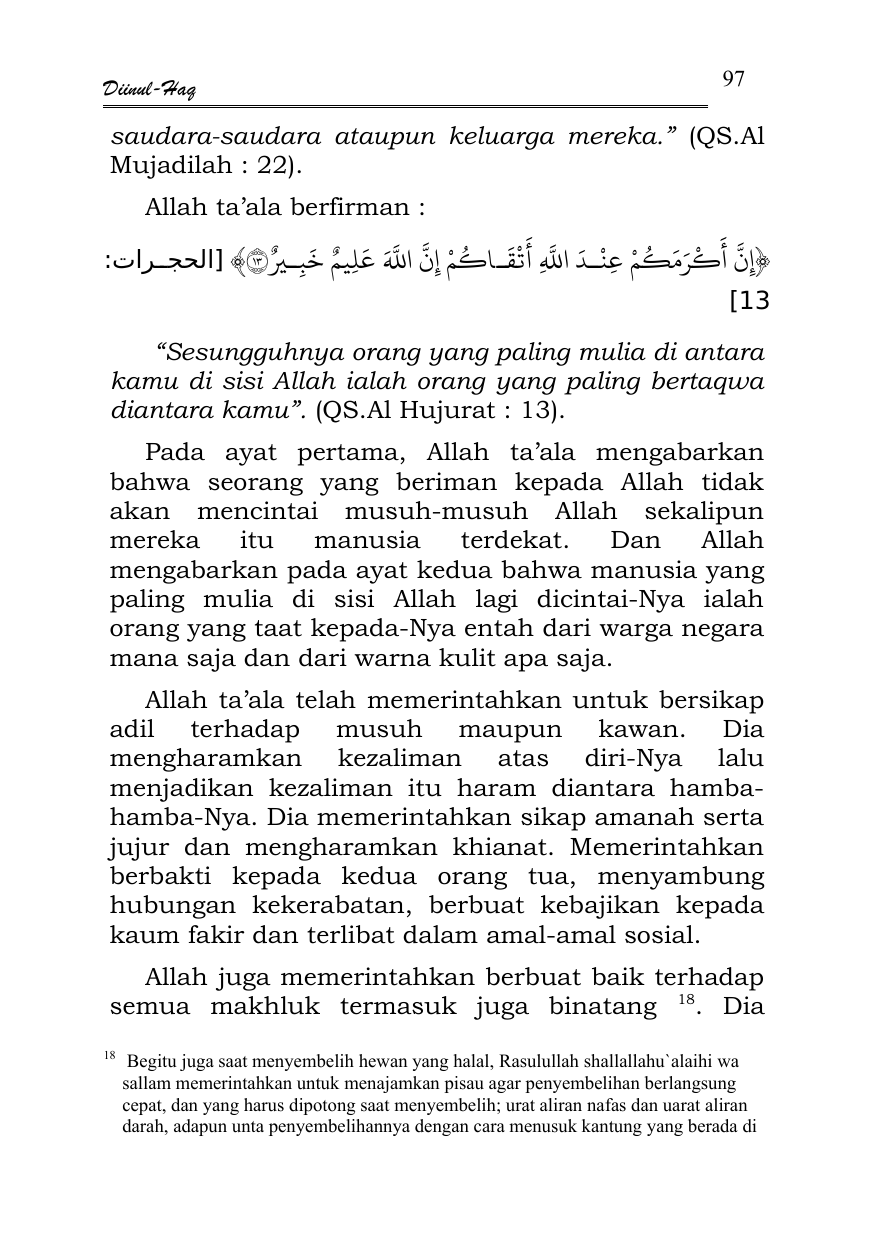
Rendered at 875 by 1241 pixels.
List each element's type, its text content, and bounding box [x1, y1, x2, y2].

text Allah ta’ala telah memerintahkan untuk bersikap adil terhadap musuh maupun kawan. Dia mengharamkan kezaliman atas diri-Nya lalu menjadikan kezaliman itu haram diantara hamba-hamba-Nya. Dia memerintahkan sikap amanah serta jujur dan mengharamkan khianat. Memerintahkan berbakti kepada kedua orang tua, menyambung hubungan kekerabatan, berbuat kebajikan kepada kaum fakir dan terlibat dalam amal-amal sosial. [109, 684, 765, 949]
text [109, 961, 765, 1020]
text Allah ta’ala berfirman : [109, 192, 765, 221]
text ﴿إِنَّ أَكْرَمَكُمْ عِنْدَ اللَّهِ أَتْقَاكُمْ إِنَّ اللَّهَ عَلِيمٌ خَبِيرٌ١٣﴾ [الحجرات: 13] [103, 234, 771, 324]
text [109, 121, 765, 179]
text Pada ayat pertama, Allah ta’ala mengabarkan bahwa seorang yang beriman kepada Allah tidak akan mencintai musuh-musuh Allah sekalipun mereka itu manusia terdekat. Dan Allah mengabarkan pada ayat kedua bahwa manusia yang paling mulia di sisi Allah lagi dicintai-Nya ialah orang yang taat kepada-Nya entah dari warga negara mana saja dan dari warna kulit apa saja. [109, 437, 765, 672]
text “Sesungguhnya orang yang paling mulia di antara kamu di sisi Allah ialah orang yang paling bertaqwa diantara kamu”. (QS.Al Hujurat : 13). [109, 336, 765, 424]
